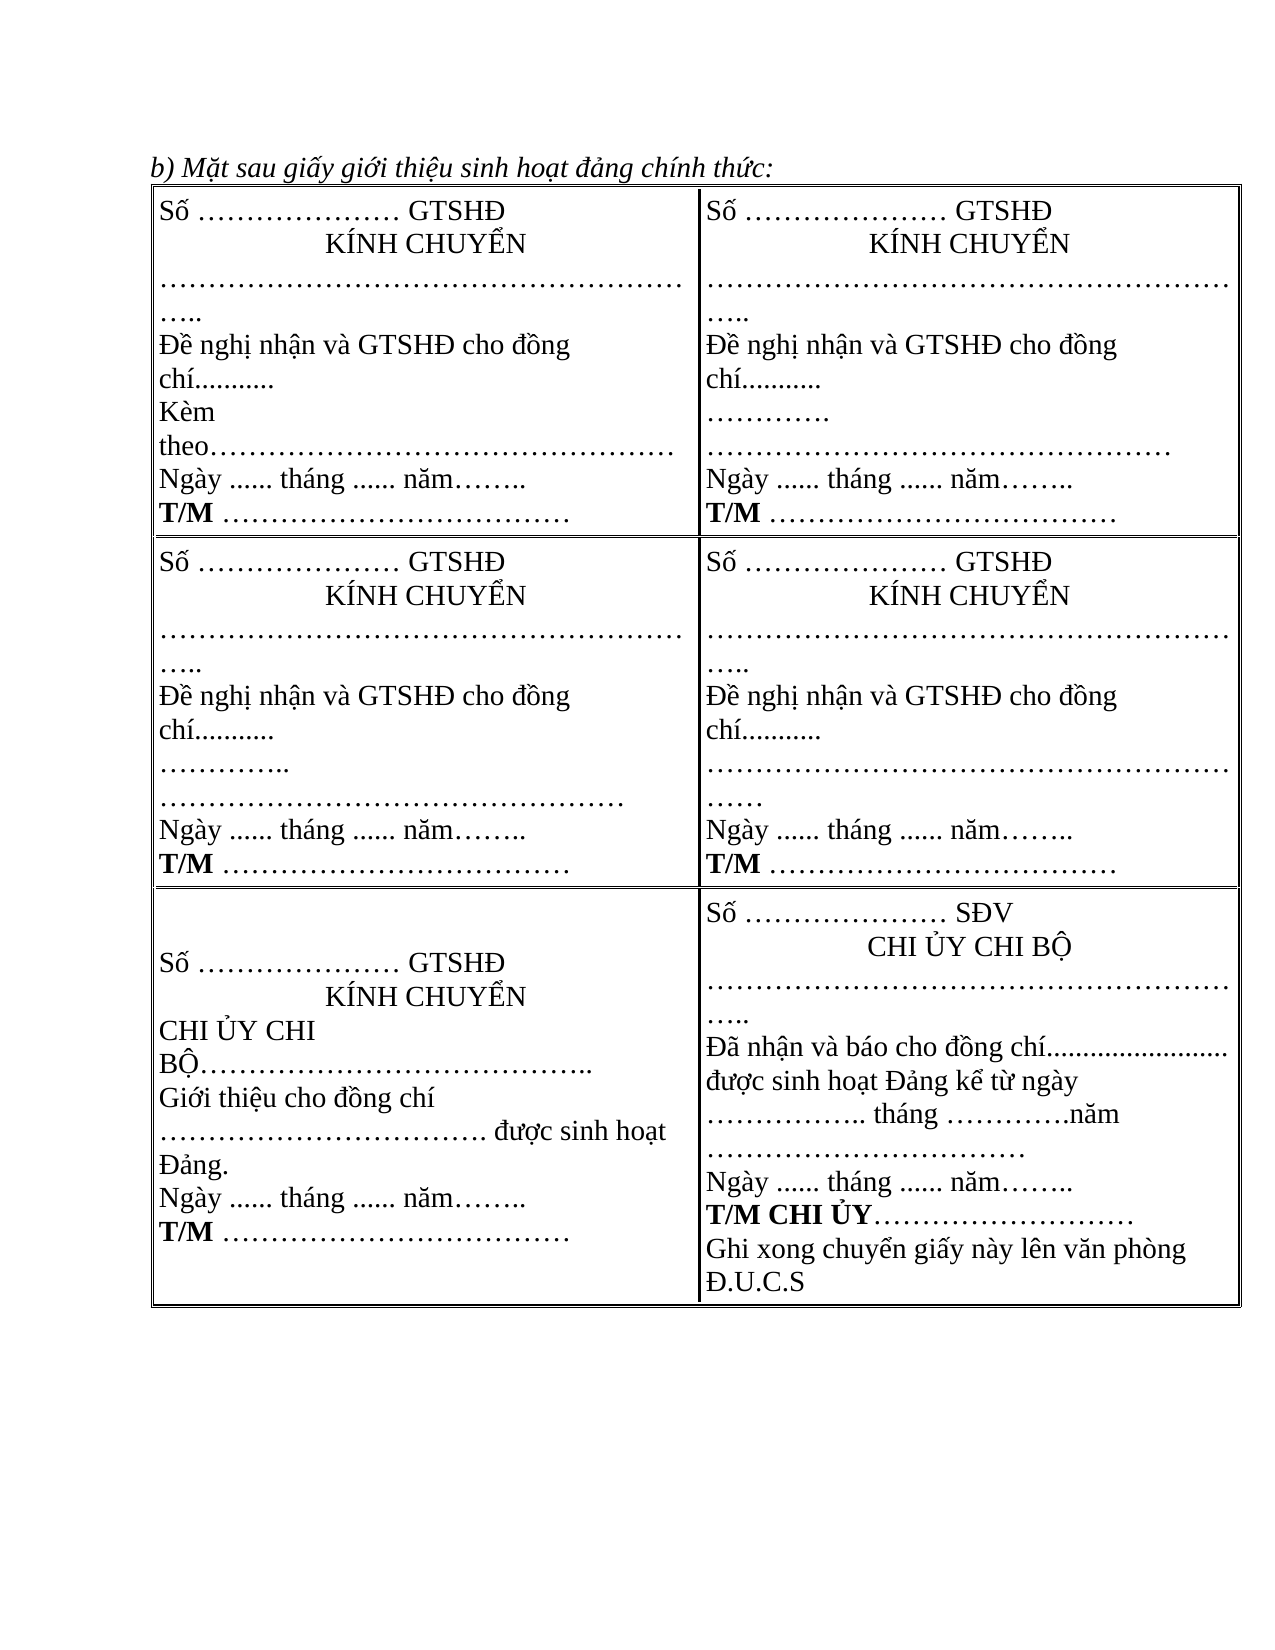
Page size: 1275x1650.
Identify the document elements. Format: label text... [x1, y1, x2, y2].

table_header Số ………………… GTSHĐ KÍNH CHUYỂN ………………………………………………….. Đề nghị nhận và GTSHĐ cho đồng chí........... ………….………………………………………… Ngày ...... tháng ...... năm…….. T/M ……………………………… [699, 187, 1238, 535]
table_cell Số ………………… GTSHĐ KÍNH CHUYỂN ………………………………………………….. Đề nghị nhận và GTSHĐ cho đồng chí........... …………………………………………………… Ngày ...... tháng ...... năm…….. T/M ……………………………… [699, 535, 1240, 886]
table_header Số ………………… GTSHĐ KÍNH CHUYỂN ………………………………………………….. Đề nghị nhận và GTSHĐ cho đồng chí........... Kèm theo………………………………………… Ngày ...... tháng ...... năm…….. T/M ……………………………… [154, 187, 699, 535]
text b) Mặt sau giấy giới thiệu sinh hoạt đảng chính thức: [150, 150, 1125, 183]
table_cell Số ………………… GTSHĐ KÍNH CHUYỂN CHI ỦY CHI BỘ………………………………….. Giới thiệu cho đồng chí ……………………………. được sinh hoạt Đảng. Ngày ...... tháng ...... năm…….. T/M ……………………………… [152, 886, 699, 1304]
table_cell Số ………………… SĐV CHI ỦY CHI BỘ ………………………………………………….. Đã nhận và báo cho đồng chí......................... được sinh hoạt Đảng kể từ ngày …………….. tháng ………….năm …………………………… Ngày ...... tháng ...... năm…….. T/M CHI ỦY……………………… Ghi xong chuyển giấy này lên văn phòng Đ.U.C.S [699, 886, 1240, 1304]
table_cell Số ………………… GTSHĐ KÍNH CHUYỂN ………………………………………………….. Đề nghị nhận và GTSHĐ cho đồng chí........... …………..………………………………………… Ngày ...... tháng ...... năm…….. T/M ……………………………… [152, 535, 699, 886]
